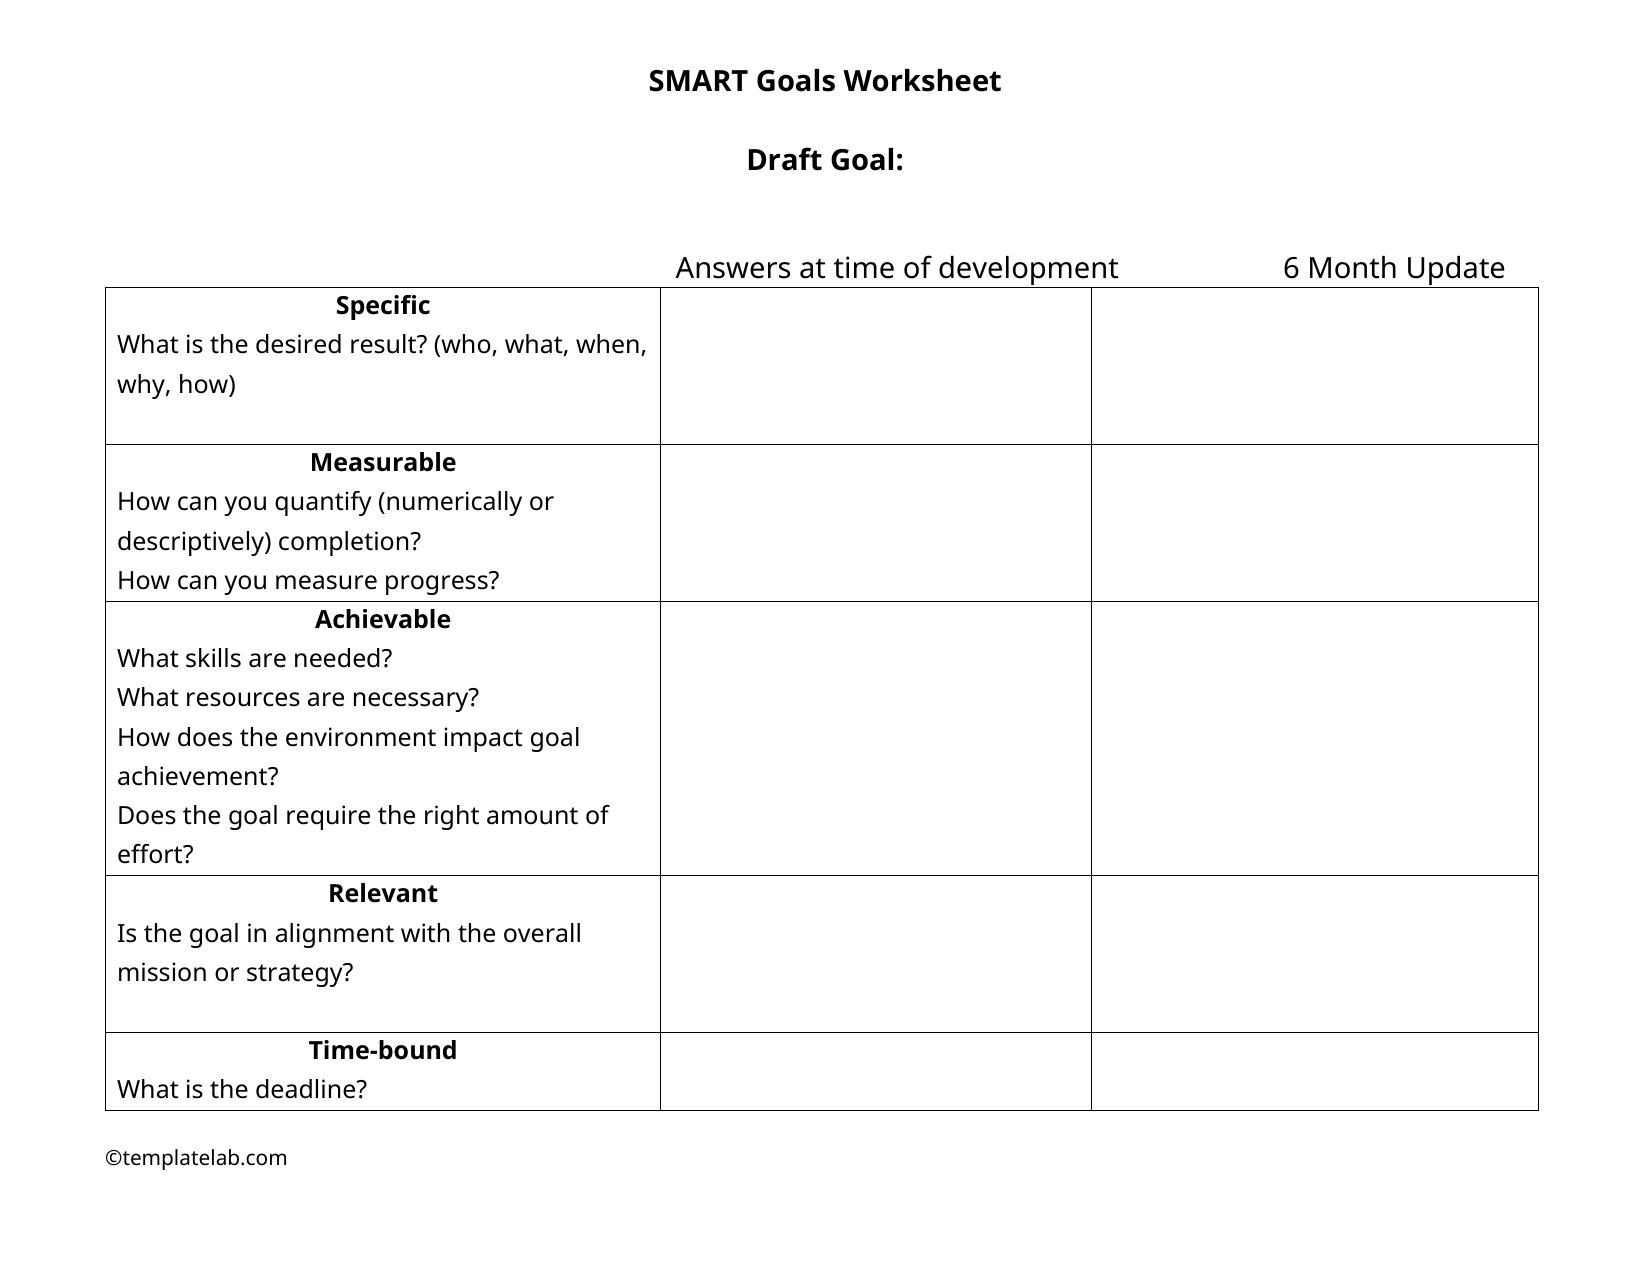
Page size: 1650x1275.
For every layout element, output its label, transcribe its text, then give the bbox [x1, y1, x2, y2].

table_cell [661, 602, 1091, 875]
table_cell [1092, 876, 1538, 1032]
table_cell [1092, 602, 1538, 875]
table_cell [1092, 1033, 1538, 1110]
text SMART Goals Worksheet [105, 60, 1545, 100]
table_cell Measurable How can you quantify (numerically or descriptively) completion? How can you measure progress? [106, 445, 660, 601]
table_cell [661, 876, 1091, 1032]
table_cell [661, 1033, 1091, 1110]
table_header Specific What is the desired result? (who, what, when, why, how) [106, 288, 660, 444]
table_cell [661, 445, 1091, 601]
table_header [661, 288, 1091, 444]
table_cell Achievable What skills are needed? What resources are necessary? How does the environment impact goal achievement? Does the goal require the right amount of effort? [106, 602, 660, 875]
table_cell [106, 1033, 660, 1110]
text Answers at time of development 6 Month Update [105, 247, 1545, 287]
table_header [1092, 288, 1538, 444]
table_cell [1092, 445, 1538, 601]
text Draft Goal: [105, 139, 1545, 179]
table_cell Relevant Is the goal in alignment with the overall mission or strategy? [106, 876, 660, 1032]
